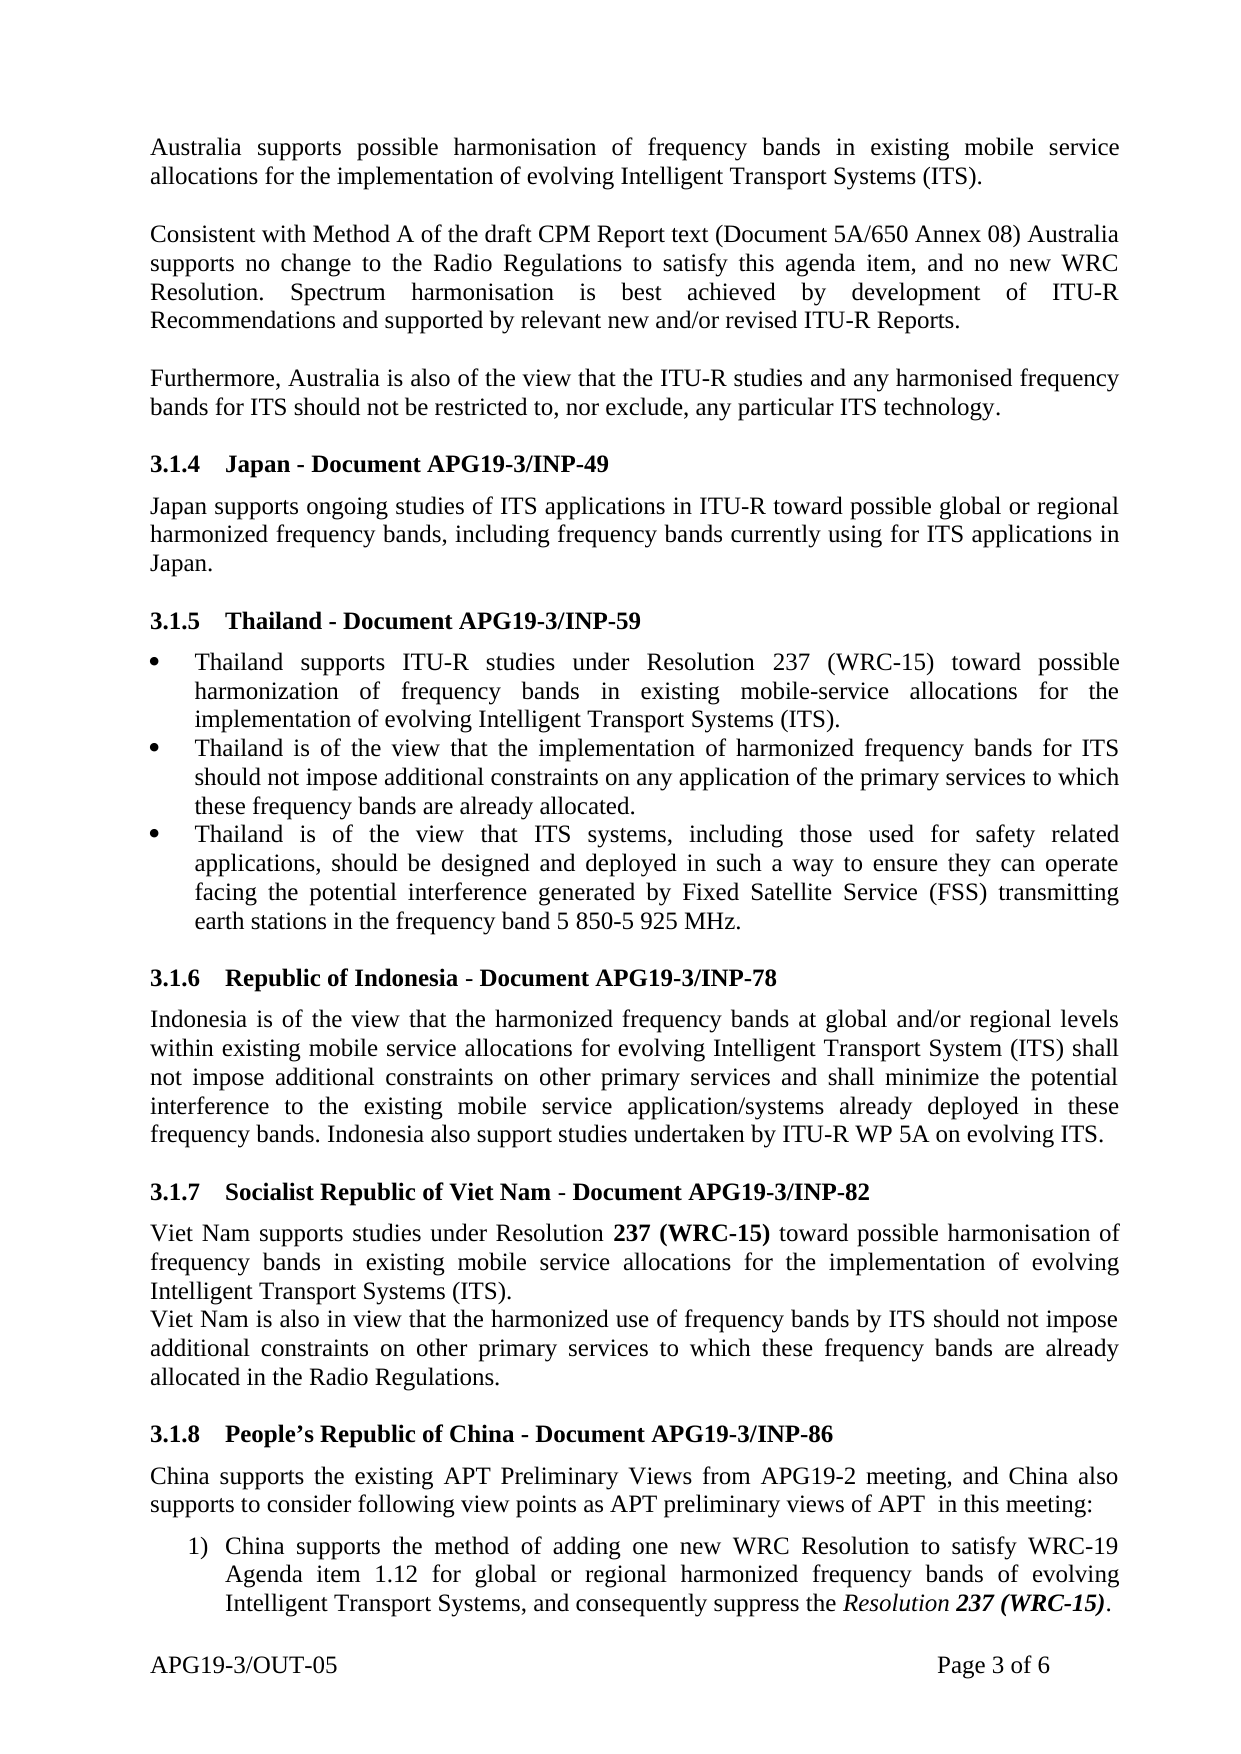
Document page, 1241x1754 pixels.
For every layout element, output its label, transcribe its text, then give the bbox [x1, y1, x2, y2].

list China supports the method of adding one new WRC Resolution to satisfy WRC-19 Agenda item 1.12 for global or regional harmonized frequency bands of evolving Intelligent Transport Systems, and consequently suppress the Resolution 237 (WRC-15). [187, 1531, 1120, 1617]
text Viet Nam is also in view that the harmonized use of frequency bands by ITS should not impose additional constraints on other primary services to which these frequency bands are already allocated in the Radio Regulations. [150, 1304, 1120, 1391]
text Australia supports possible harmonisation of frequency bands in existing mobile service allocations for the implementation of evolving Intelligent Transport Systems (ITS). [150, 132, 1120, 190]
text Furthermore, Australia is also of the view that the ITU-R studies and any harmonised frequency bands for ITS should not be restricted to, nor exclude, any particular ITS technology. [150, 363, 1120, 421]
list Thailand is of the view that ITS systems, including those used for safety related applications, should be designed and deployed in such a way to ensure they can operate facing the potential interference generated by Fixed Satellite Service (FSS) transmitting earth stations in the frequency band 5 850-5 925 MHz. [150, 819, 1120, 934]
text China supports the existing APT Preliminary Views from APG19-2 meeting, and China also supports to consider following view points as APT preliminary views of APT in this meeting: [150, 1461, 1120, 1518]
text 3.1.4 Japan - Document APG19-3/INP-49 [150, 449, 1120, 478]
text 3.1.5 Thailand - Document APG19-3/INP-59 [150, 606, 1120, 634]
text Consistent with Method A of the draft CPM Report text (Document 5A/650 Annex 08) Australia supports no change to the Radio Regulations to satisfy this agenda item, and no new WRC Resolution. Spectrum harmonisation is best achieved by development of ITU-R Recommendations and supported by relevant new and/or revised ITU-R Reports. [150, 219, 1120, 334]
text Japan supports ongoing studies of ITS applications in ITU-R toward possible global or regional harmonized frequency bands, including frequency bands currently using for ITS applications in Japan. [150, 491, 1120, 577]
list Thailand supports ITU-R studies under Resolution 237 (WRC-15) toward possible harmonization of frequency bands in existing mobile-service allocations for the implementation of evolving Intelligent Transport Systems (ITS). [150, 647, 1120, 733]
list Thailand is of the view that the implementation of harmonized frequency bands for ITS should not impose additional constraints on any application of the primary services to which these frequency bands are already allocated. [150, 733, 1120, 819]
text 3.1.8 People’s Republic of China - Document APG19-3/INP-86 [150, 1419, 1120, 1448]
text 3.1.6 Republic of Indonesia - Document APG19-3/INP-78 [150, 963, 1120, 992]
text Viet Nam supports studies under Resolution 237 (WRC-15) toward possible harmonisation of frequency bands in existing mobile service allocations for the implementation of evolving Intelligent Transport Systems (ITS). [150, 1218, 1120, 1304]
text Indonesia is of the view that the harmonized frequency bands at global and/or regional levels within existing mobile service allocations for evolving Intelligent Transport System (ITS) shall not impose additional constraints on other primary services and shall minimize the potential interference to the existing mobile service application/systems already deployed in these frequency bands. Indonesia also support studies undertaken by ITU-R WP 5A on evolving ITS. [150, 1004, 1120, 1148]
text 3.1.7 Socialist Republic of Viet Nam - Document APG19-3/INP-82 [150, 1177, 1120, 1206]
